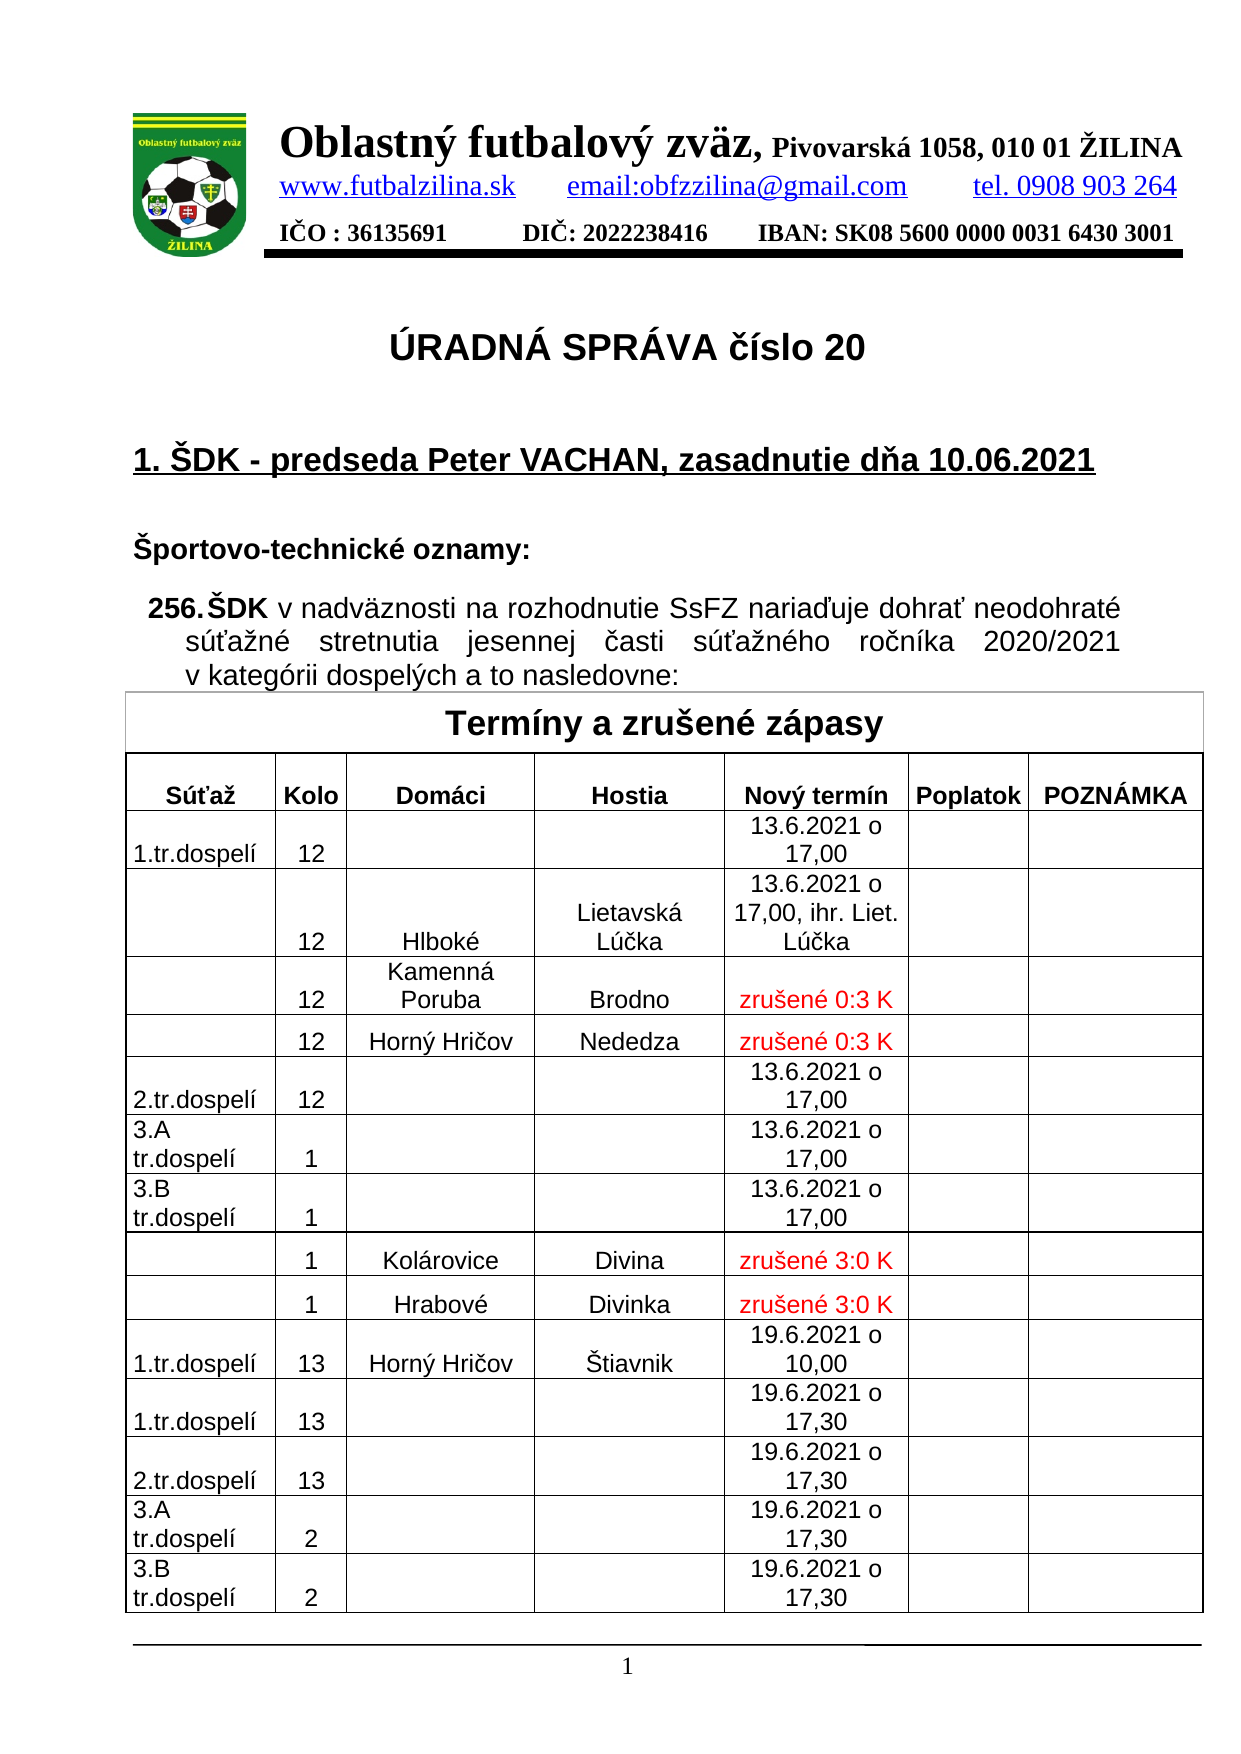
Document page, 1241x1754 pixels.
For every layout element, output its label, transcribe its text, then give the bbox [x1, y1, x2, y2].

table_cell 13 [276, 1437, 346, 1494]
table_cell 13 [276, 1320, 346, 1377]
text 1. ŠDK - predseda Peter VACHAN, zasadnutie dňa 10.06.2021 [133, 440, 1122, 478]
table_cell 12 [276, 1015, 346, 1056]
table_cell Poplatok [909, 754, 1028, 810]
table_cell [347, 1554, 534, 1612]
table_cell [909, 1015, 1028, 1056]
table_cell 2.tr.dospelí [127, 1437, 275, 1494]
table_cell 13.6.2021 o 17,00 [725, 1057, 908, 1114]
table_cell [127, 1015, 275, 1056]
table_cell zrušené 3:0 K [725, 1233, 908, 1275]
table_cell [347, 1057, 534, 1114]
table_cell 12 [276, 811, 346, 868]
table_cell [347, 1437, 534, 1494]
table_cell zrušené 0:3 K [725, 957, 908, 1014]
list ŠDK v nadväznosti na rozhodnutie SsFZ nariaďuje dohrať neodohraté súťažné stretnutia jesennej časti súťažného ročníka 2020/2021 v kategórii dospelých a to nasledovne: [148, 591, 1122, 691]
table_cell [1029, 811, 1202, 868]
table_cell 19.6.2021 o 17,30 [725, 1379, 908, 1436]
table_cell [535, 1115, 724, 1173]
table_cell Brodno [535, 957, 724, 1014]
table_cell 2 [276, 1496, 346, 1553]
table_cell Hrabové [347, 1276, 534, 1319]
table_cell Divinka [535, 1276, 724, 1319]
table_cell Lietavská Lúčka [535, 869, 724, 956]
table_cell [1029, 1233, 1202, 1275]
table_cell Domáci [347, 754, 534, 810]
table_cell [909, 811, 1028, 868]
table_cell POZNÁMKA [1029, 754, 1202, 810]
table_cell 1.tr.dospelí [127, 1320, 275, 1377]
table_cell [1029, 1496, 1202, 1553]
table_cell zrušené 3:0 K [725, 1276, 908, 1319]
table_cell 1 [276, 1233, 346, 1275]
table_cell [1029, 1320, 1202, 1377]
table_cell 19.6.2021 o 17,30 [725, 1496, 908, 1553]
table_cell 12 [276, 1057, 346, 1114]
table_cell [535, 1057, 724, 1114]
table_cell [909, 1437, 1028, 1494]
table_cell Štiavnik [535, 1320, 724, 1377]
table_cell Hlboké [347, 869, 534, 956]
table_cell [535, 1174, 724, 1231]
table_cell Divina [535, 1233, 724, 1275]
table_cell 1 [276, 1174, 346, 1231]
table_cell 2.tr.dospelí [127, 1057, 275, 1114]
table_cell Horný Hričov [347, 1320, 534, 1377]
table_cell Kamenná Poruba [347, 957, 534, 1014]
table_cell [1029, 1379, 1202, 1436]
table_cell [347, 1115, 534, 1173]
table_cell 2 [276, 1554, 346, 1612]
table_cell [909, 1057, 1028, 1114]
table_cell Kolo [276, 754, 346, 810]
table_cell [909, 1276, 1028, 1319]
table_cell Nededza [535, 1015, 724, 1056]
table_cell 3.A tr.dospelí [127, 1496, 275, 1553]
table_cell [1029, 869, 1202, 956]
table_cell [127, 869, 275, 956]
table_cell 3.B tr.dospelí [127, 1554, 275, 1612]
table_cell [909, 1174, 1028, 1231]
table_cell 13.6.2021 o 17,00 [725, 1115, 908, 1173]
table_cell [909, 1554, 1028, 1612]
table_cell [909, 1320, 1028, 1377]
table_cell 13.6.2021 o 17,00 [725, 1174, 908, 1231]
table_header Termíny a zrušené zápasy [126, 693, 1203, 752]
table_cell [909, 1233, 1028, 1275]
table_cell 19.6.2021 o 17,30 [725, 1554, 908, 1612]
table_cell 12 [276, 869, 346, 956]
table_cell [1029, 1115, 1202, 1173]
table_cell [1029, 1437, 1202, 1494]
table_cell [535, 1379, 724, 1436]
table_cell 19.6.2021 o 17,30 [725, 1437, 908, 1494]
table_cell [1029, 1554, 1202, 1612]
table_cell Horný Hričov [347, 1015, 534, 1056]
table_cell Nový termín [725, 754, 908, 810]
table_cell 1 [276, 1276, 346, 1319]
table_cell [1029, 957, 1202, 1014]
table_cell [1029, 1276, 1202, 1319]
table_cell 19.6.2021 o 10,00 [725, 1320, 908, 1377]
table_cell 1.tr.dospelí [127, 1379, 275, 1436]
table_cell 1.tr.dospelí [127, 811, 275, 868]
table_cell [909, 869, 1028, 956]
table_cell [347, 811, 534, 868]
table_cell [127, 1276, 275, 1319]
table_cell [535, 1437, 724, 1494]
table_cell 13.6.2021 o 17,00, ihr. Liet. Lúčka [725, 869, 908, 956]
table_cell Hostia [535, 754, 724, 810]
table_cell Súťaž [127, 754, 275, 810]
table_cell Kolárovice [347, 1233, 534, 1275]
table_cell [1029, 1057, 1202, 1114]
table_cell [347, 1496, 534, 1553]
text Športovo-technické oznamy: [133, 532, 1122, 566]
table_cell [535, 1496, 724, 1553]
table_cell [535, 811, 724, 868]
table_cell [1029, 1015, 1202, 1056]
table_cell 12 [276, 957, 346, 1014]
table_cell [909, 1379, 1028, 1436]
table_cell [909, 957, 1028, 1014]
table_cell 3.A tr.dospelí [127, 1115, 275, 1173]
text ÚRADNÁ SPRÁVA číslo 20 [133, 325, 1122, 368]
table_cell 3.B tr.dospelí [127, 1174, 275, 1231]
table_cell [347, 1174, 534, 1231]
picture [132, 113, 247, 257]
table_cell [127, 1233, 275, 1275]
table_cell [535, 1554, 724, 1612]
table_cell 13.6.2021 o 17,00 [725, 811, 908, 868]
table_cell [1029, 1174, 1202, 1231]
table_cell [909, 1496, 1028, 1553]
table_cell [909, 1115, 1028, 1173]
table_cell [347, 1379, 534, 1436]
table_cell 1 [276, 1115, 346, 1173]
table_cell zrušené 0:3 K [725, 1015, 908, 1056]
table_cell [127, 957, 275, 1014]
table_cell 13 [276, 1379, 346, 1436]
